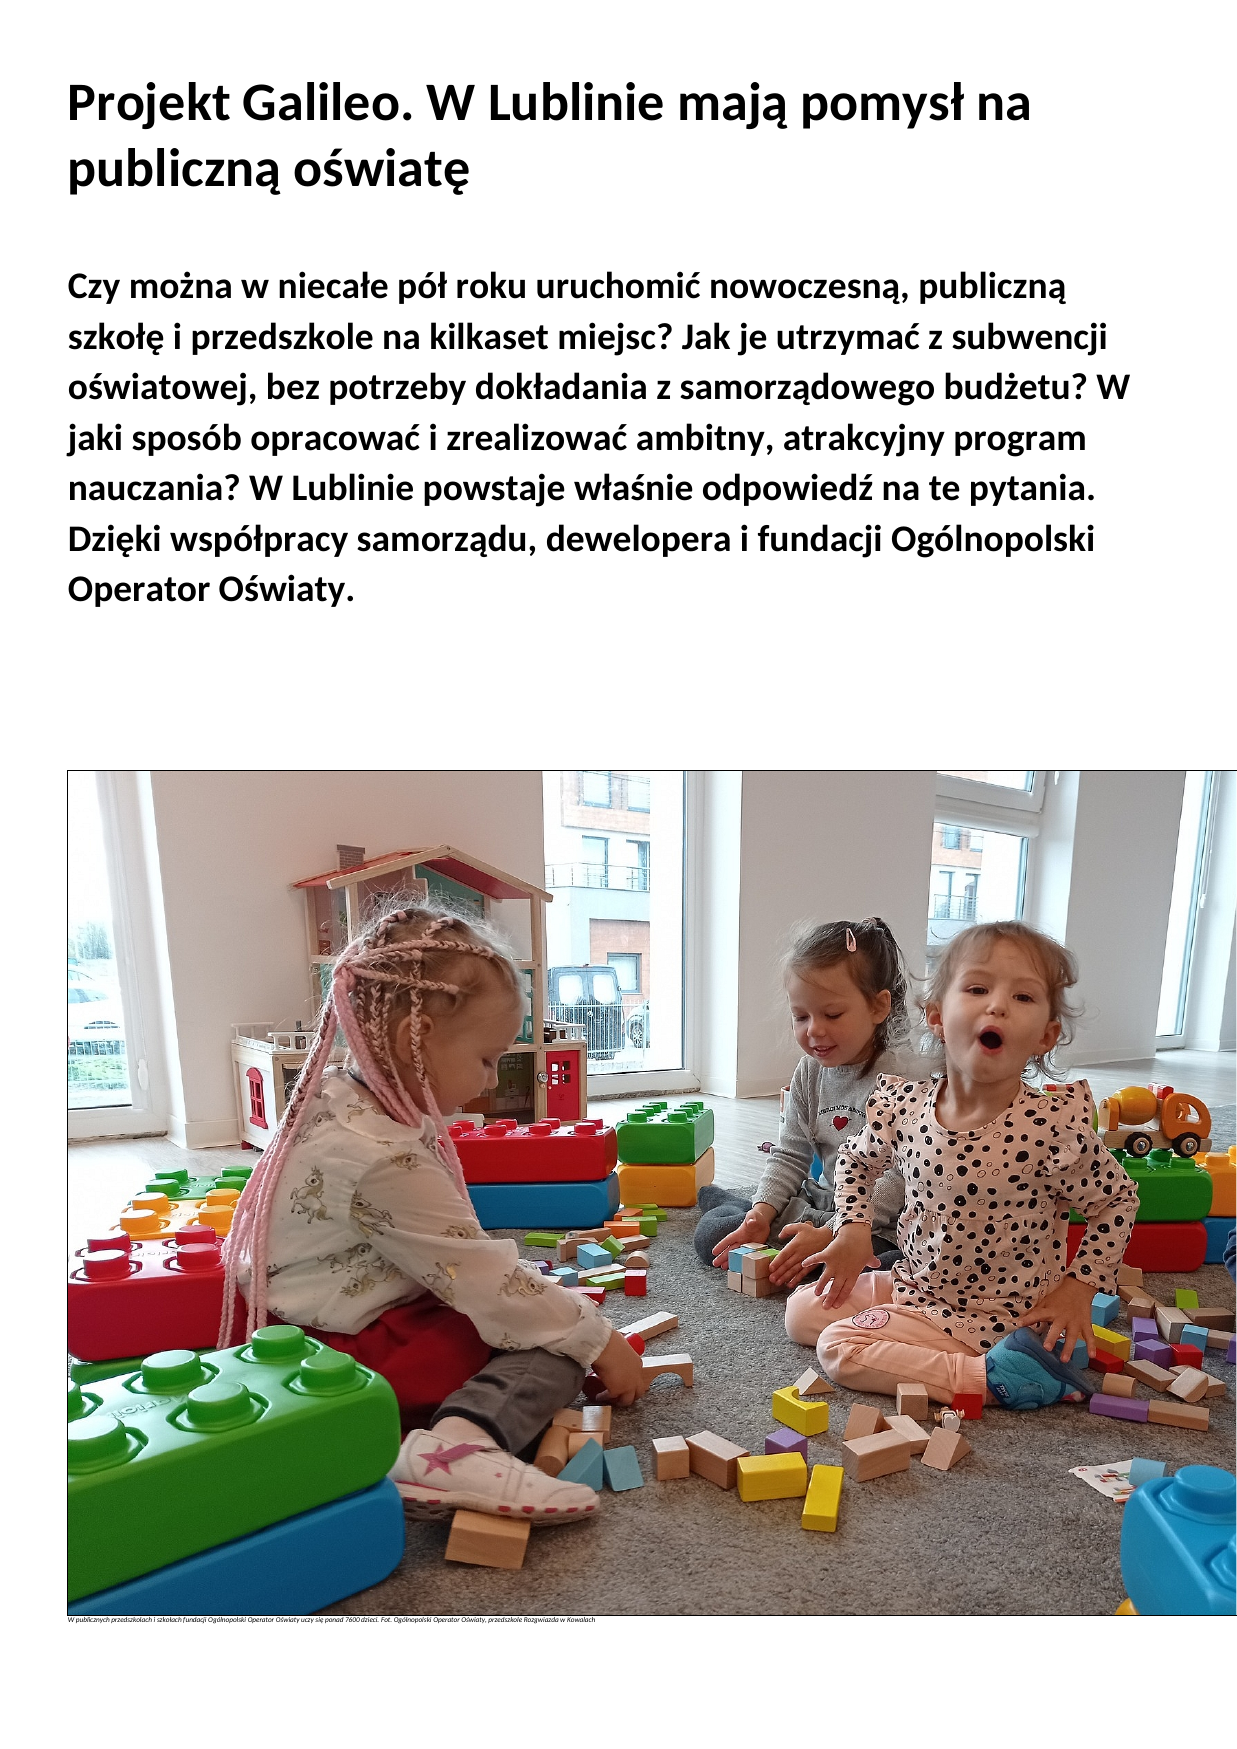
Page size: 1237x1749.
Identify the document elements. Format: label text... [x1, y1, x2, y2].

text Czy można w niecałe pół roku uruchomić nowoczesną, publiczną szkołę i przedszkole na kilkaset miejsc? Jak je utrzymać z subwencji oświatowej, bez potrzeby dokładania z samorządowego budżetu? W jaki sposób opracować i zrealizować ambitny, atrakcyjny program nauczania? W Lublinie powstaje właśnie odpowiedź na te pytania. Dzięki współpracy samorządu, dewelopera i fundacji Ogólnopolski Operator Oświaty. [68, 262, 1169, 611]
text W publicznych przedszkolach i szkołach fundacji Ogólnopolski Operator Oświaty uczy się ponad 7600 dzieci. Fot. Ogólnopolski Operator Oświaty, przedszkole Rozgwiazda w Kowalach [68, 1616, 1169, 1631]
picture [68, 771, 1237, 1615]
text Projekt Galileo. W Lublinie mają pomysł na publiczną oświatę [68, 68, 1169, 200]
